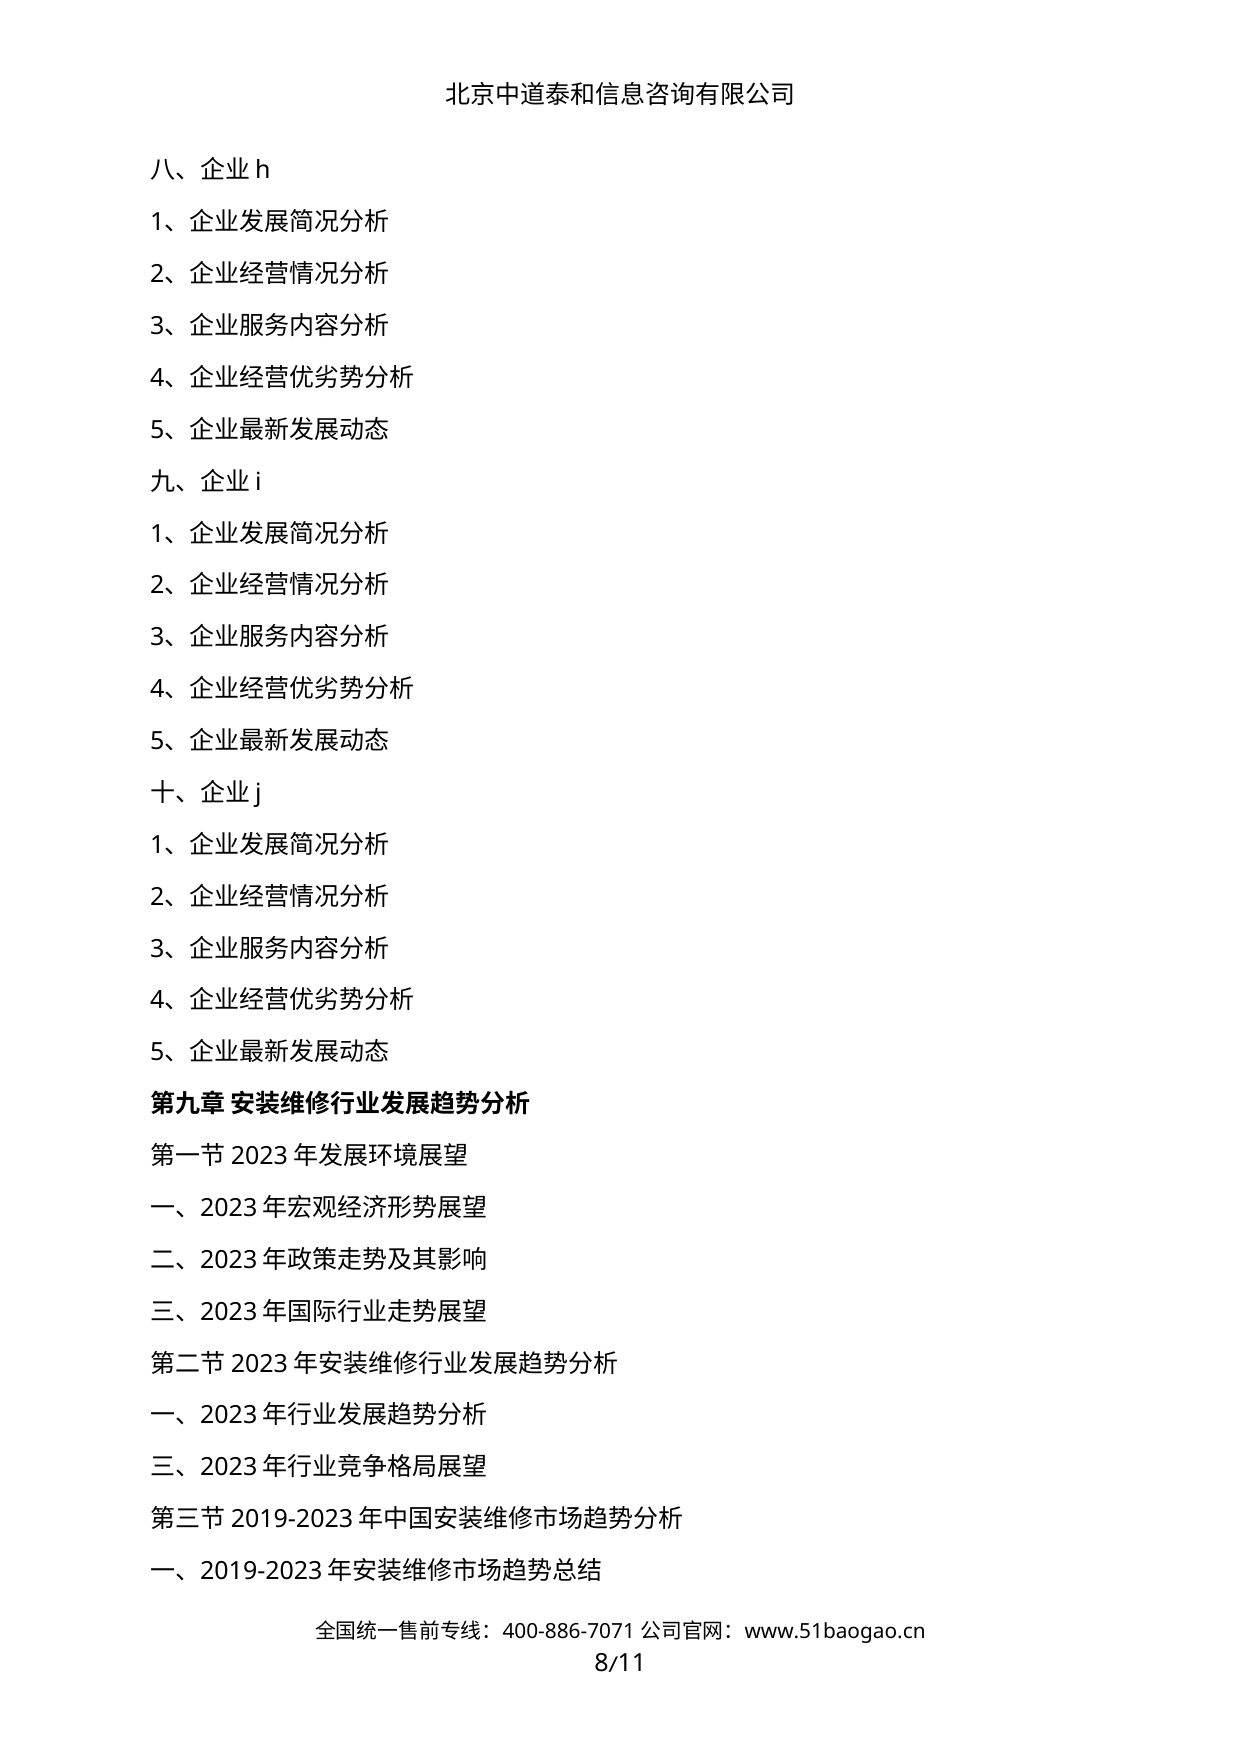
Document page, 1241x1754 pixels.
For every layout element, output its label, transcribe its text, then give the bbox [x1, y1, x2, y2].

text 5、企业最新发展动态 [150, 721, 1090, 757]
text 一、2023年宏观经济形势展望 [150, 1187, 1090, 1224]
text 2、企业经营情况分析 [150, 254, 1090, 290]
text 一、2019-2023年安装维修市场趋势总结 [150, 1551, 1090, 1587]
text 一、2023年行业发展趋势分析 [150, 1395, 1090, 1431]
text 十、企业j [150, 772, 1090, 809]
text 二、2023年政策走势及其影响 [150, 1239, 1090, 1276]
text 八、企业h [150, 150, 1090, 186]
text 2、企业经营情况分析 [150, 876, 1090, 912]
text 4、企业经营优劣势分析 [150, 980, 1090, 1016]
text 5、企业最新发展动态 [150, 1032, 1090, 1068]
text 2、企业经营情况分析 [150, 565, 1090, 601]
text 4、企业经营优劣势分析 [150, 669, 1090, 705]
text 第一节 2023年发展环境展望 [150, 1136, 1090, 1172]
text 4、企业经营优劣势分析 [150, 357, 1090, 394]
text 1、企业发展简况分析 [150, 824, 1090, 861]
text 1、企业发展简况分析 [150, 202, 1090, 238]
text 三、2023年国际行业走势展望 [150, 1291, 1090, 1327]
text 三、2023年行业竞争格局展望 [150, 1447, 1090, 1483]
text 3、企业服务内容分析 [150, 306, 1090, 342]
text 5、企业最新发展动态 [150, 409, 1090, 446]
text 3、企业服务内容分析 [150, 617, 1090, 653]
text 3、企业服务内容分析 [150, 928, 1090, 964]
text 1、企业发展简况分析 [150, 513, 1090, 549]
text 第九章 安装维修行业发展趋势分析 [150, 1084, 1090, 1120]
text 第二节 2023年安装维修行业发展趋势分析 [150, 1343, 1090, 1379]
text 第三节 2019-2023年中国安装维修市场趋势分析 [150, 1499, 1090, 1535]
text 九、企业i [150, 461, 1090, 497]
